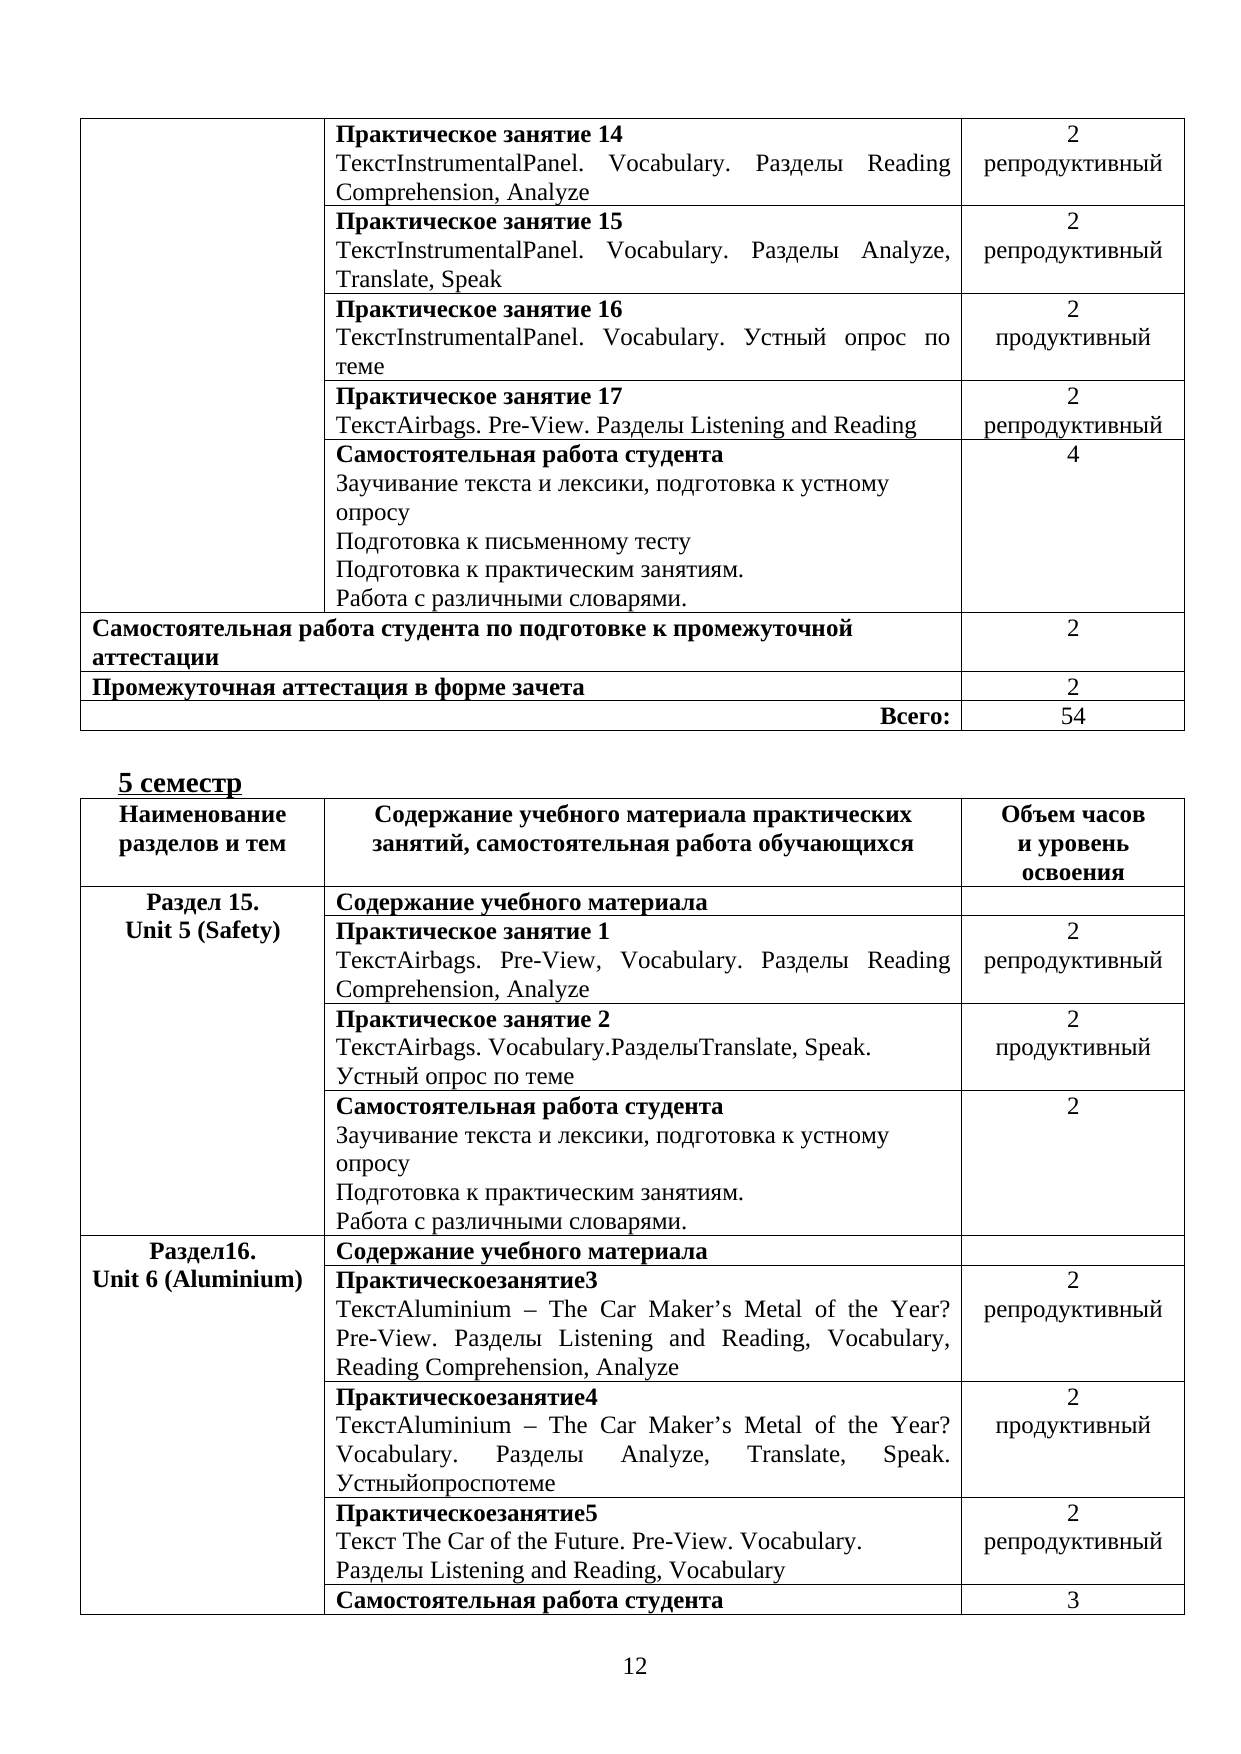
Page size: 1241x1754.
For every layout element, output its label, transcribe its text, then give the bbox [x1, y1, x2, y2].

table_cell Практическое занятие 16 ТекстInstrumentalPanel. Vocabulary. Устный опрос по теме [325, 294, 961, 380]
table_cell [962, 887, 1184, 915]
text 5 семестр [118, 765, 1152, 798]
table_cell Практическоезанятие5 Текст The Car of the Future. Pre-View. Vocabulary. Разделы Listening and Reading, Vocabulary [325, 1498, 961, 1584]
table_cell 2 репродуктивный [962, 916, 1184, 1003]
table_cell 2 продуктивный [962, 294, 1184, 380]
table_cell Раздел 15. Unit 5 (Safety) [81, 887, 324, 1235]
table_cell 2 pепродуктивный [962, 1498, 1184, 1584]
table_cell 54 [962, 701, 1184, 730]
table_cell Промежуточная аттестация в форме зачета [81, 672, 961, 700]
table_cell Практическоезанятие4 ТекстAluminium – The Car Maker’s Metal of the Year? Vocabulary. Разделы Analyze, Translate, Speak. Устныйопроспотеме [325, 1382, 961, 1497]
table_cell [325, 1585, 961, 1614]
table_cell Практическое занятие 17 ТекстAirbags. Pre-View. Разделы Listening and Reading [325, 381, 961, 438]
table_cell 2 продуктивный [962, 1382, 1184, 1497]
table_cell 3 [962, 1585, 1184, 1614]
table_header Объем часов и уровень освоения [962, 799, 1184, 886]
table_header Содержание учебного материала практических занятий, самостоятельная работа обучающихся [325, 799, 961, 886]
table_cell Содержание учебного материала [325, 887, 961, 915]
table_cell 2 продуктивный [962, 1004, 1184, 1090]
table_cell Практическое занятие 2 ТекстAirbags. Vocabulary.РазделыTranslate, Speak. Устный опрос по теме [325, 1004, 961, 1090]
table_cell 2 репродуктивный [962, 206, 1184, 293]
table_cell 4 [962, 440, 1184, 612]
table_cell Раздел16. Unit 6 (Aluminium) [81, 1236, 324, 1614]
table_cell Практическое занятие 14 ТекстInstrumentalPanel. Vocabulary. Разделы Reading Comprehension, Analyze [325, 119, 961, 205]
table_cell 2 репродуктивный [962, 119, 1184, 205]
table_cell 2 репродуктивный [962, 381, 1184, 438]
table_cell 2 pепродуктивный [962, 1266, 1184, 1381]
table_cell 2 [962, 613, 1184, 671]
table_cell 2 [962, 672, 1184, 700]
table_cell Содержание учебного материала [325, 1236, 961, 1264]
table_cell Практическое занятие 15 ТекстInstrumentalPanel. Vocabulary. Разделы Analyze, Translate, Speak [325, 206, 961, 293]
table_cell 2 [962, 1091, 1184, 1235]
table_cell [962, 1236, 1184, 1264]
table_cell Практическоезанятие3 ТекстAluminium – The Car Maker’s Metal of the Year? Pre-View. Разделы Listening and Reading, Vocabulary, Reading Comprehension, Analyze [325, 1266, 961, 1381]
table_cell Самостоятельная работа студента по подготовке к промежуточной аттестации [81, 613, 961, 671]
table_cell Всего: [81, 701, 961, 730]
table_header Наименование разделов и тем [81, 799, 324, 886]
table_cell Практическое занятие 1 ТекстAirbags. Pre-View, Vocabulary. Разделы Reading Comprehension, Analyze [325, 916, 961, 1003]
